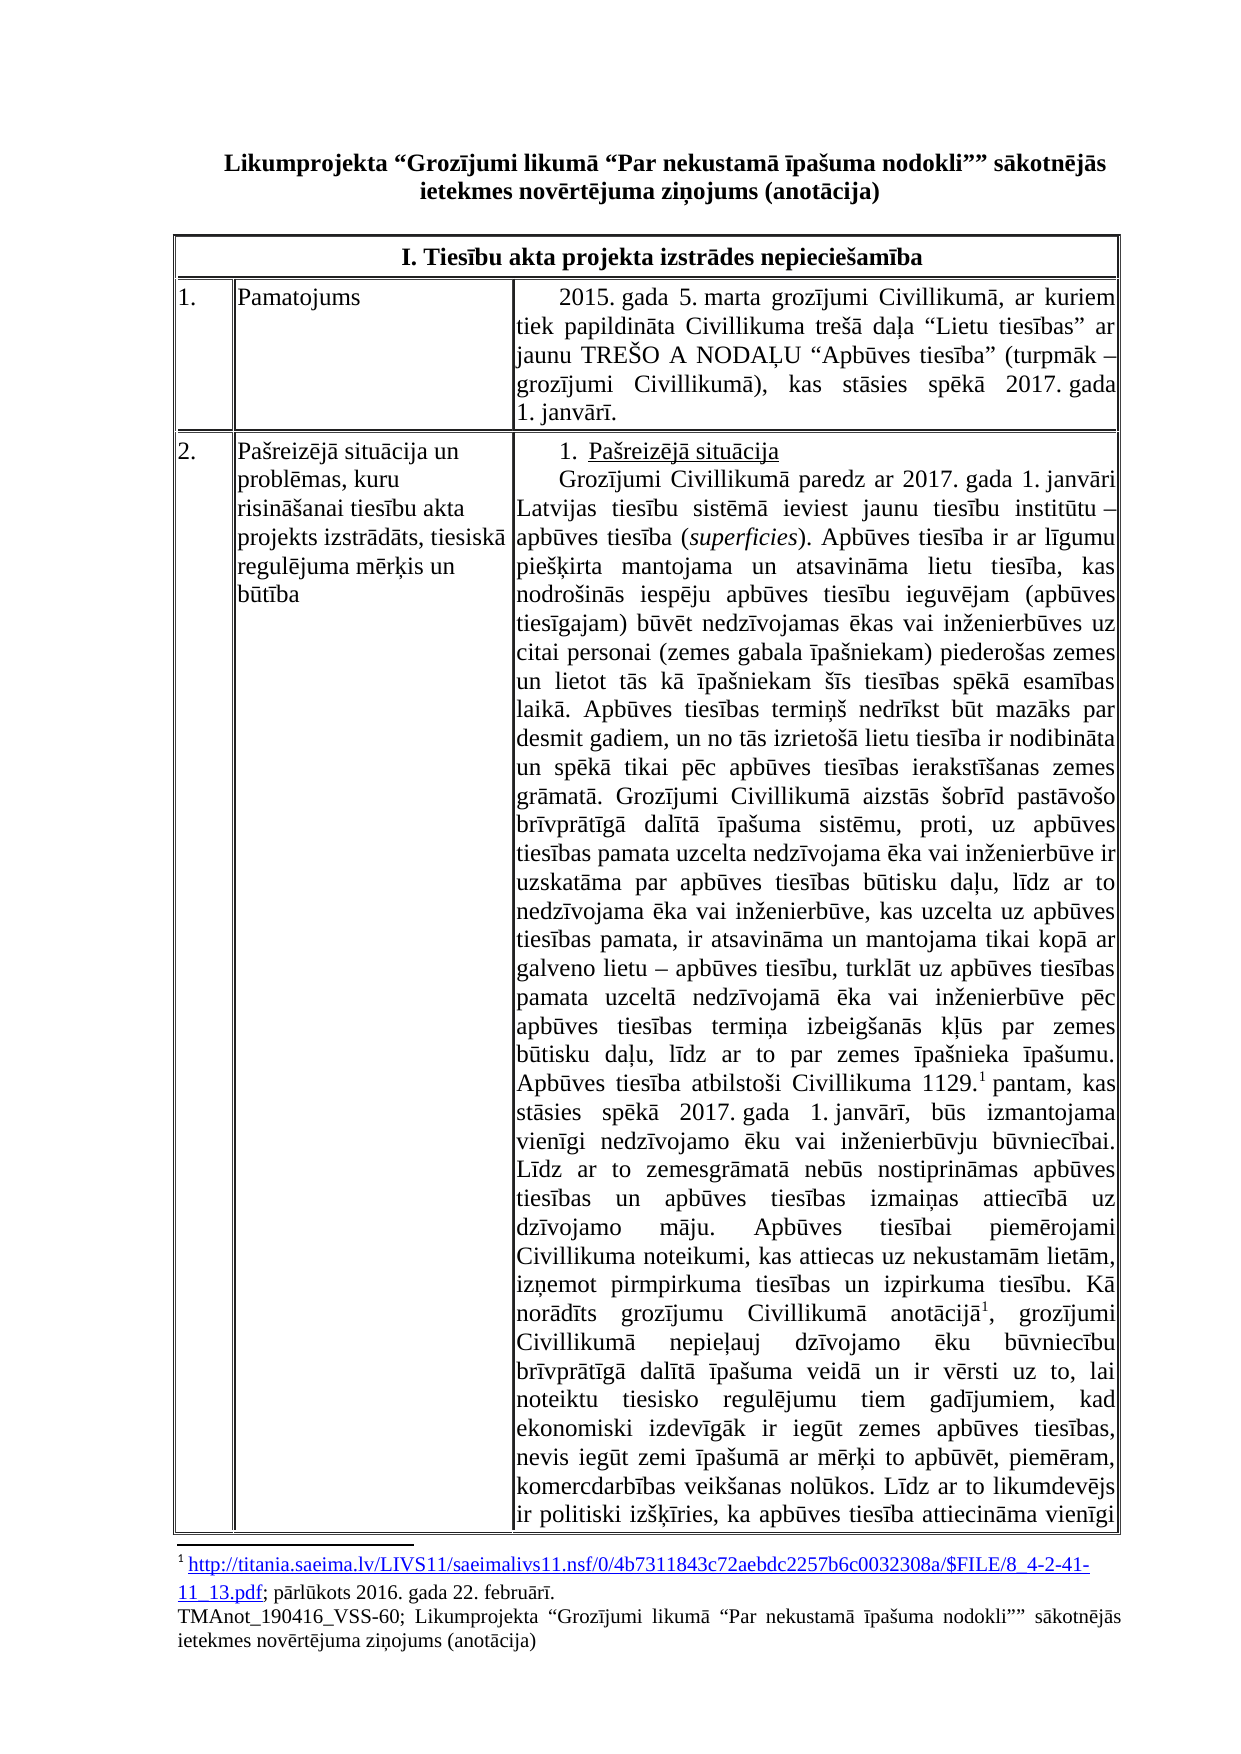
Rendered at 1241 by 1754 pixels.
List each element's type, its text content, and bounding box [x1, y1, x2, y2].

text Likumprojekta “Grozījumi likumā “Par nekustamā īpašuma nodokli”” sākotnējās ietekmes novērtējuma ziņojums (anotācija) [177, 148, 1122, 205]
table_cell 1. [176, 276, 232, 429]
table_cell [513, 429, 1118, 1531]
table_cell 2. [176, 429, 234, 1531]
table_cell 2015. gada 5. marta grozījumi Civillikumā, ar kuriem tiek papildināta Civillikuma trešā daļa “Lietu tiesības” ar jaunu TREŠO A NODAĻU “Apbūves tiesība” (turpmāk – grozījumi Civillikumā), kas stāsies spēkā 2017. gada 1. janvārī. [515, 276, 1118, 429]
table_header I. Tiesību akta projekta izstrādes nepieciešamība [176, 237, 1117, 276]
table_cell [234, 433, 513, 1531]
table_cell Pamatojums [236, 280, 512, 429]
